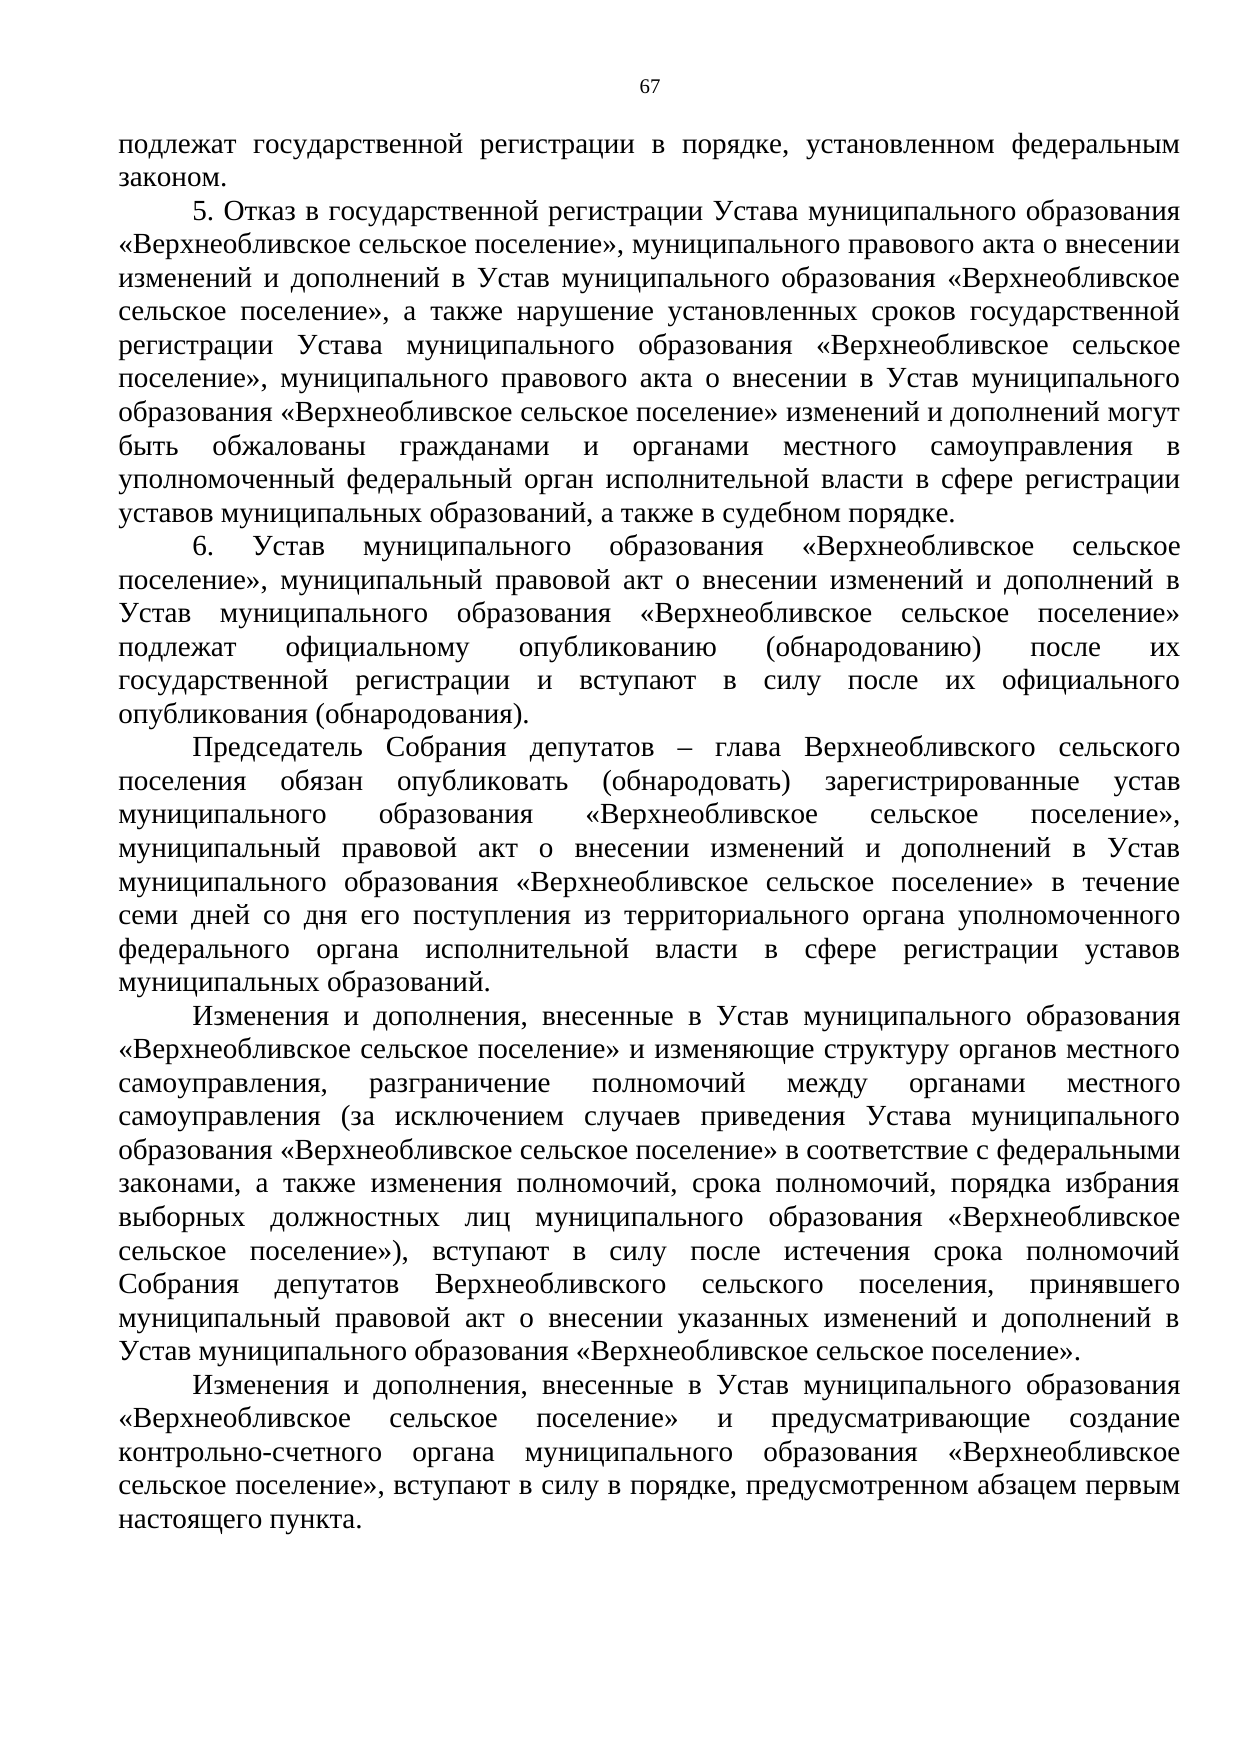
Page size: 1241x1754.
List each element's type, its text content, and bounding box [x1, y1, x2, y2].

text Изменения и дополнения, внесенные в Устав муниципального образования «Верхнеобливское сельское поселение» и изменяющие структуру органов местного самоуправления, разграничение полномочий между органами местного самоуправления (за исключением случаев приведения Устава муниципального образования «Верхнеобливское сельское поселение» в соответствие с федеральными законами, а также изменения полномочий, срока полномочий, порядка избрания выборных должностных лиц муниципального образования «Верхнеобливское сельское поселение»), вступают в силу после истечения срока полномочий Собрания депутатов Верхнеобливского сельского поселения, принявшего муниципальный правовой акт о внесении указанных изменений и дополнений в Устав муниципального образования «Верхнеобливское сельское поселение». [118, 998, 1181, 1367]
text Изменения и дополнения, внесенные в Устав муниципального образования «Верхнеобливское сельское поселение» и предусматривающие создание контрольно-счетного органа муниципального образования «Верхнеобливское сельское поселение», вступают в силу в порядке, предусмотренном абзацем первым настоящего пункта. [118, 1367, 1181, 1534]
text 5. Отказ в государственной регистрации Устава муниципального образования «Верхнеобливское сельское поселение», муниципального правового акта о внесении изменений и дополнений в Устав муниципального образования «Верхнеобливское сельское поселение», а также нарушение установленных сроков государственной регистрации Устава муниципального образования «Верхнеобливское сельское поселение», муниципального правового акта о внесении в Устав муниципального образования «Верхнеобливское сельское поселение» изменений и дополнений могут быть обжалованы гражданами и органами местного самоуправления в уполномоченный федеральный орган исполнительной власти в сфере регистрации уставов муниципальных образований, а также в судебном порядке. [118, 193, 1181, 528]
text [118, 126, 1181, 193]
text 6. Устав муниципального образования «Верхнеобливское сельское поселение», муниципальный правовой акт о внесении изменений и дополнений в Устав муниципального образования «Верхнеобливское сельское поселение» подлежат официальному опубликованию (обнародованию) после их государственной регистрации и вступают в силу после их официального опубликования (обнародования). [118, 528, 1181, 729]
text Председатель Собрания депутатов – глава Верхнеобливского сельского поселения обязан опубликовать (обнародовать) зарегистрированные устав муниципального образования «Верхнеобливское сельское поселение», муниципальный правовой акт о внесении изменений и дополнений в Устав муниципального образования «Верхнеобливское сельское поселение» в течение семи дней со дня его поступления из территориального органа уполномоченного федерального органа исполнительной власти в сфере регистрации уставов муниципальных образований. [118, 729, 1181, 998]
